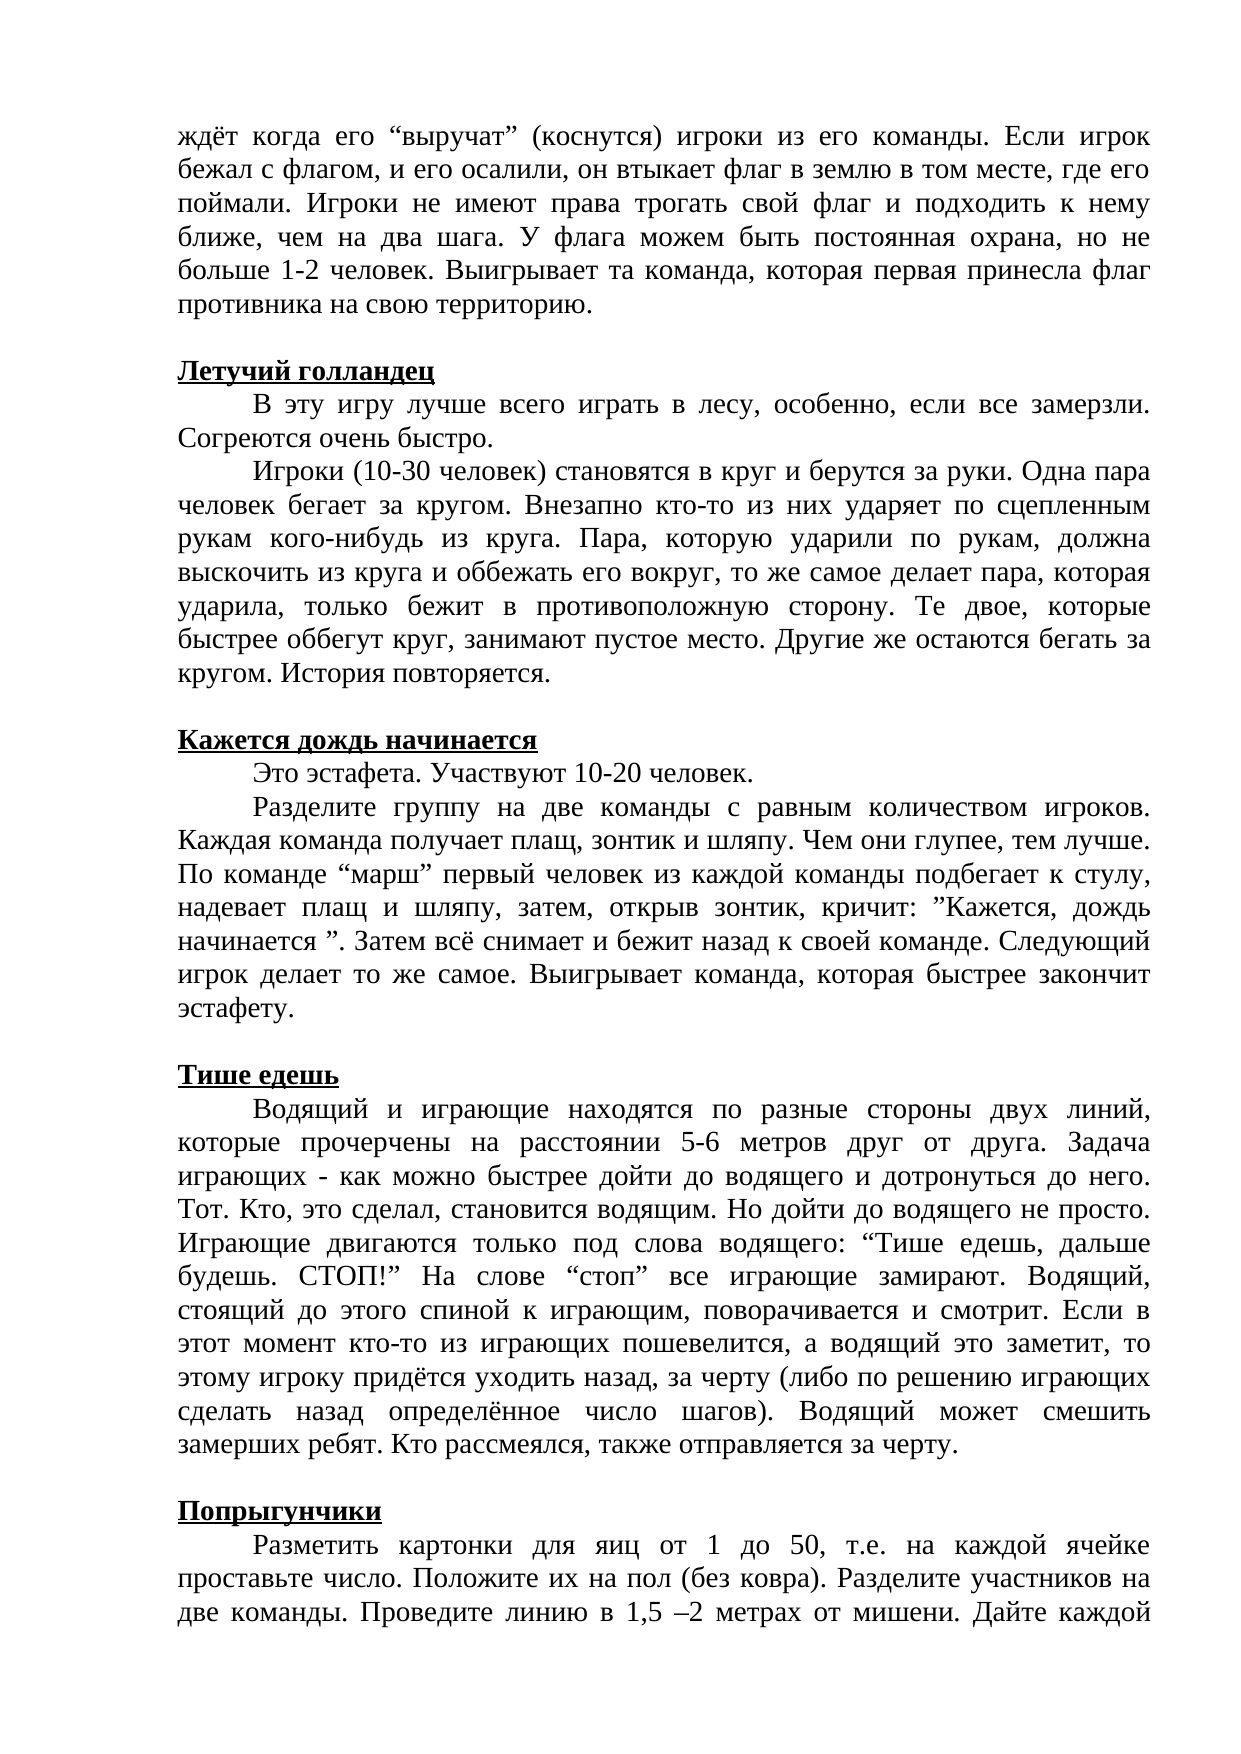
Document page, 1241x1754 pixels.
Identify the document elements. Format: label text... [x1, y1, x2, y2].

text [177, 1527, 1152, 1627]
subtitle Тише едешь [177, 1057, 1152, 1091]
text Это эстафета. Участвуют 10-20 человек. [177, 755, 1152, 789]
text В эту игру лучше всего играть в лесу, особенно, если все замерзли. Согреются очень быстро. [177, 386, 1152, 453]
subtitle Летучий голландец [177, 353, 1152, 386]
text Разделите группу на две команды с равным количеством игроков. Каждая команда получает плащ, зонтик и шляпу. Чем они глупее, тем лучше. По команде “марш” первый человек из каждой команды подбегает к стулу, надевает плащ и шляпу, затем, открыв зонтик, кричит: ”Кажется, дождь начинается ”. Затем всё снимает и бежит назад к своей команде. Следующий игрок делает то же самое. Выигрывает команда, которая быстрее закончит эстафету. [177, 789, 1152, 1024]
text Попрыгунчики [177, 1493, 1152, 1527]
text Игроки (10-30 человек) становятся в круг и берутся за руки. Одна пара человек бегает за кругом. Внезапно кто-то из них ударяет по сцепленным рукам кого-нибудь из круга. Пара, которую ударили по рукам, должна выскочить из круга и оббежать его вокруг, то же самое делает пара, которая ударила, только бежит в противоположную сторону. Те двое, которые быстрее оббегут круг, занимают пустое место. Другие же остаются бегать за кругом. История повторяется. [177, 453, 1152, 688]
subtitle Кажется дождь начинается [177, 722, 1152, 755]
text Водящий и играющие находятся по разные стороны двух линий, которые прочерчены на расстоянии 5-6 метров друг от друга. Задача играющих - как можно быстрее дойти до водящего и дотронуться до него. Тот. Кто, это сделал, становится водящим. Но дойти до водящего не просто. Играющие двигаются только под слова водящего: “Тише едешь, дальше будешь. СТОП!” На слове “стоп” все играющие замирают. Водящий, стоящий до этого спиной к играющим, поворачивается и смотрит. Если в этот момент кто-то из играющих пошевелится, а водящий это заметит, то этому игроку придётся уходить назад, за черту (либо по решению играющих сделать назад определённое число шагов). Водящий может смешить замерших ребят. Кто рассмеялся, также отправляется за черту. [177, 1091, 1152, 1460]
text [177, 118, 1152, 319]
